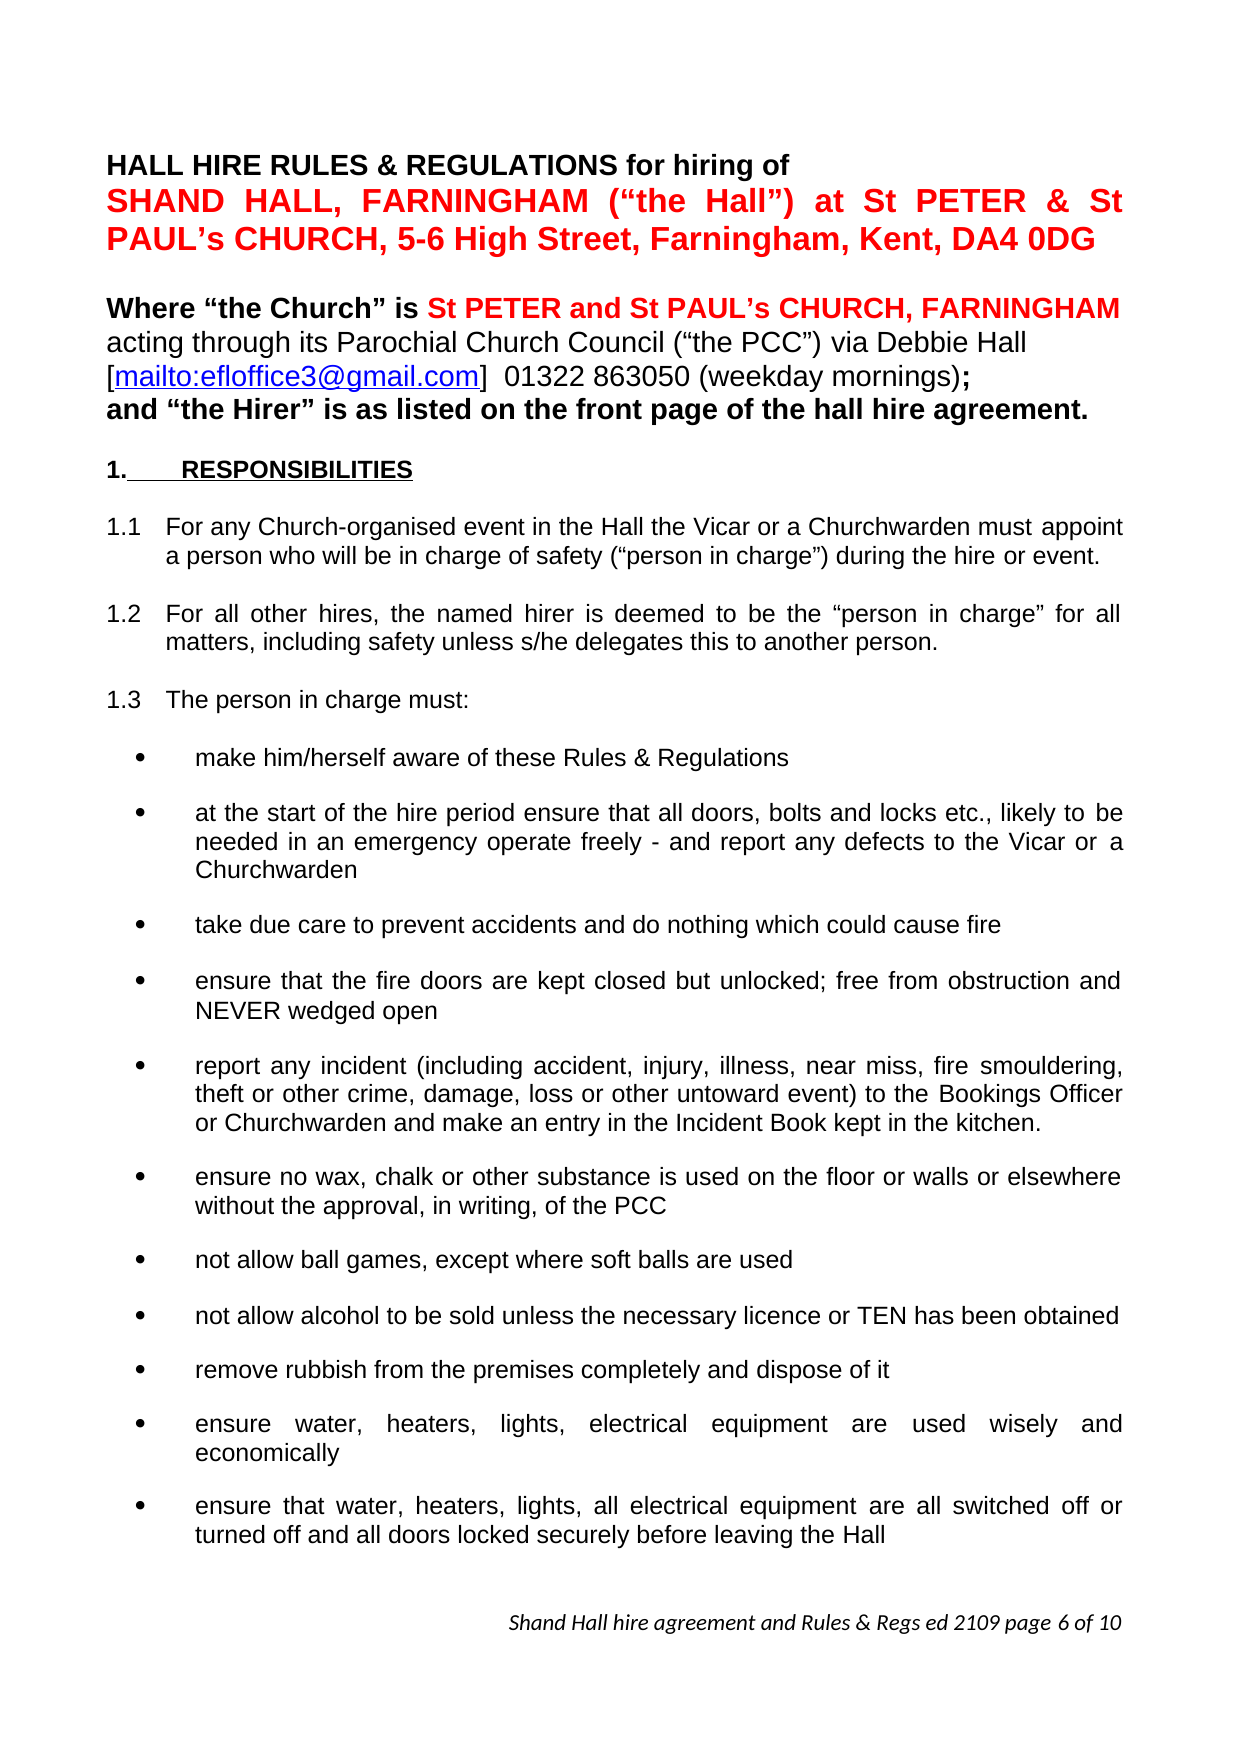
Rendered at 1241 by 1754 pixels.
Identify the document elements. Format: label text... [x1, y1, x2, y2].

subtitle RESPONSIBILITIES [106, 455, 1123, 483]
list not allow ball games, except where soft balls are used [136, 1244, 1123, 1275]
list ensure no wax, chalk or other substance is used on the floor or walls or elsewhere without the approval, in writing, of the PCC [136, 1162, 1123, 1219]
list not allow alcohol to be sold unless the necessary licence or TEN has been obtained [136, 1300, 1123, 1330]
list at the start of the hire period ensure that all doors, bolts and locks etc., likely to be needed in an emergency operate freely - and report any defects to the Vicar or a Churchwarden [136, 798, 1123, 884]
list For any Church-organised event in the Hall the Vicar or a Churchwarden must appoint a person who will be in charge of safety (“person in charge”) during the hire or event. [106, 512, 1123, 570]
text Where “the Church” is St PETER and St PAUL’s CHURCH, FARNINGHAM acting through its Parochial Church Council (“the PCC”) via Debbie Hall [mailto:efloffice3@gmail.com] 01322 863050 (weekday mornings); and “the Hirer” is as listed on the front page of the hall hire agreement. [106, 258, 1123, 426]
list The person in charge must: [106, 685, 1123, 713]
list ensure water, heaters, lights, electrical equipment are used wisely and economically [136, 1409, 1123, 1467]
list make him/herself aware of these Rules & Regulations [136, 742, 1123, 773]
list ensure that the fire doors are kept closed but unlocked; free from obstruction and NEVER wedged open [136, 965, 1123, 1026]
list take due care to prevent accidents and do nothing which could cause fire [136, 909, 1123, 940]
list For all other hires, the named hirer is deemed to be the “person in charge” for all matters, including safety unless s/he delegates this to another person. [106, 598, 1123, 656]
text SHAND HALL, FARNINGHAM (“the Hall”) at St PETER & St PAUL’s CHURCH, 5-6 High Street, Farningham, Kent, DA4 0DG [106, 181, 1123, 258]
list ensure that water, heaters, lights, all electrical equipment are all switched off or turned off and all doors locked securely before leaving the Hall [136, 1492, 1123, 1549]
list report any incident (including accident, injury, illness, near miss, fire smouldering, theft or other crime, damage, loss or other untoward event) to the Bookings Officer or Churchwarden and make an entry in the Incident Book kept in the kitchen. [136, 1051, 1123, 1137]
subtitle HALL HIRE RULES & REGULATIONS for hiring of [106, 147, 1122, 181]
list remove rubbish from the premises completely and dispose of it [136, 1355, 1123, 1384]
